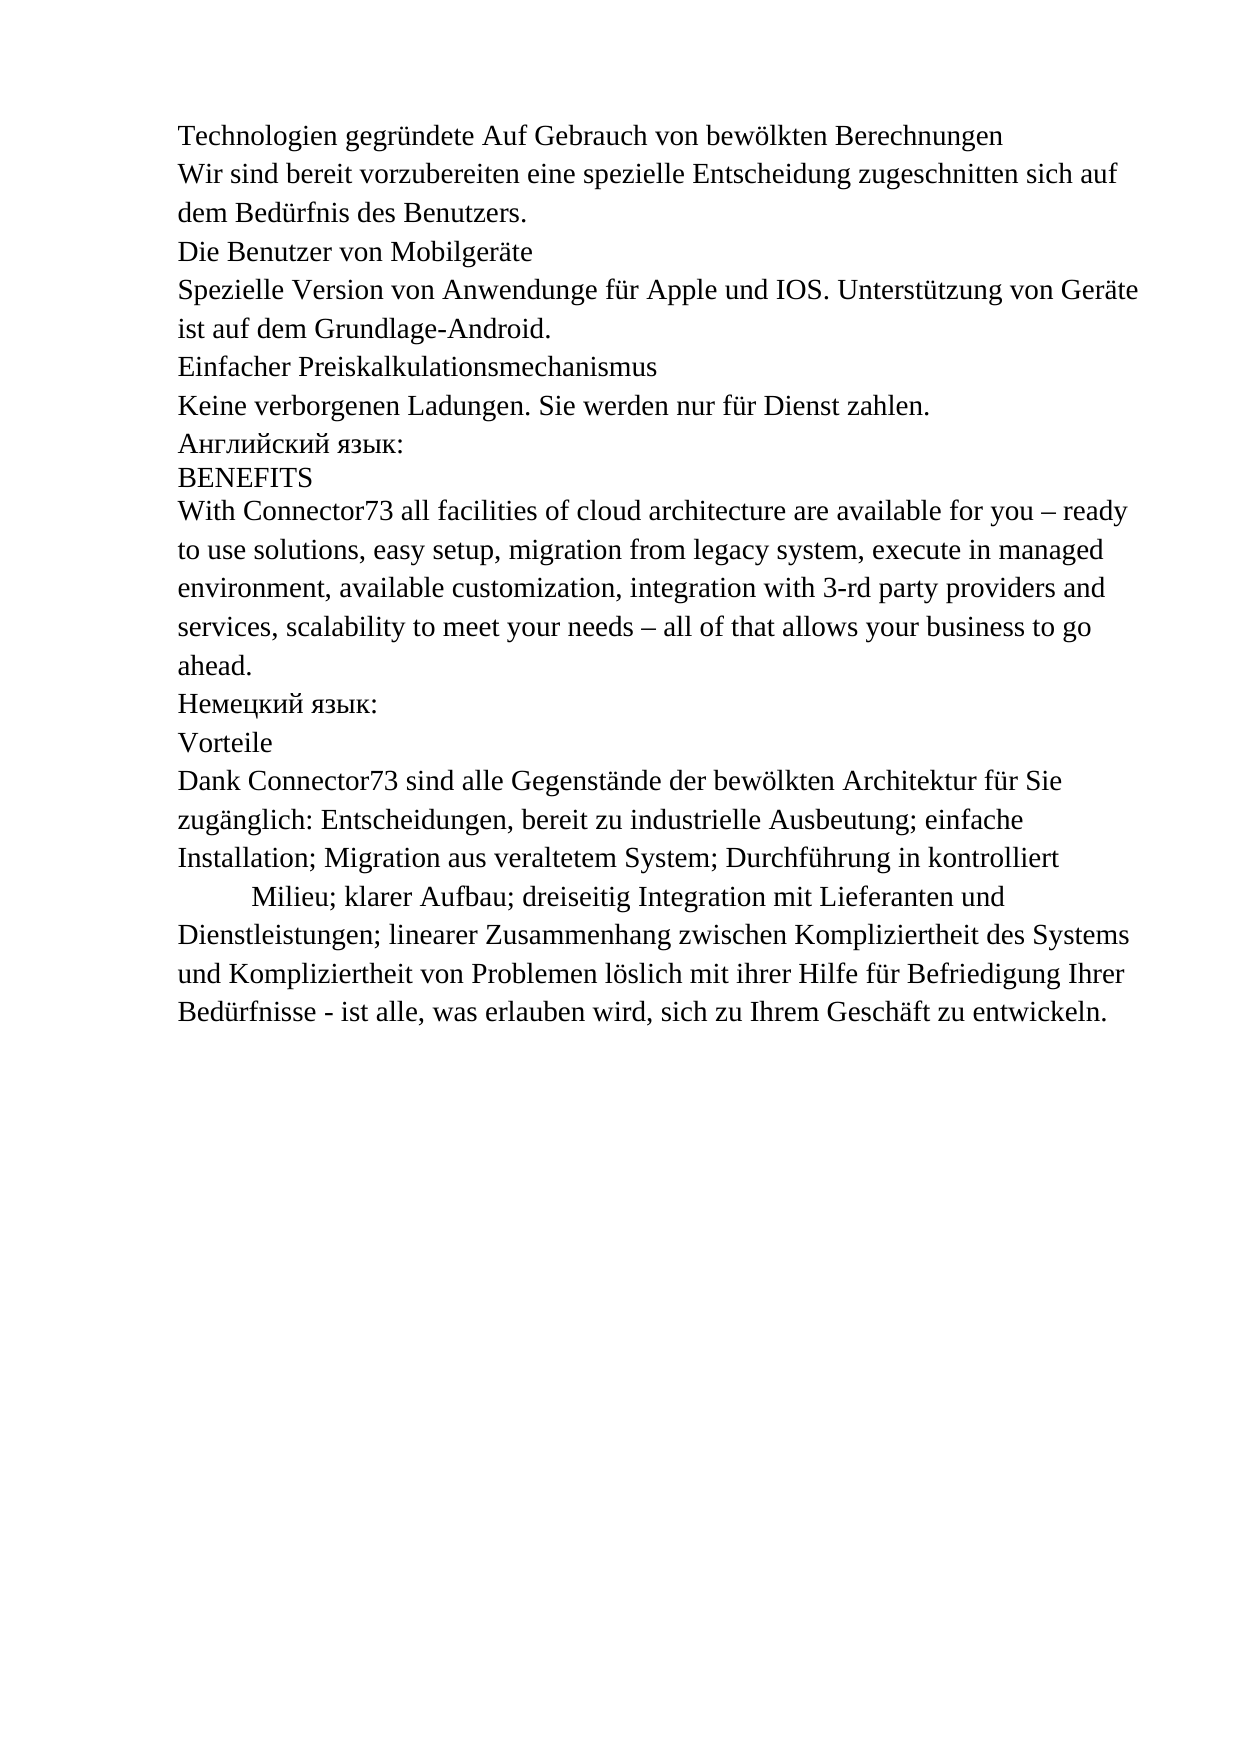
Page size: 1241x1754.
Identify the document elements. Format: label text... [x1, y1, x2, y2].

text Spezielle Version von Anwendunge für Apple und IOS. Unterstützung von Geräte ist auf dem Grundlage-Android. [177, 272, 1152, 344]
text Dank Connector73 sind alle Gegenstände der bewölkten Architektur für Sie zugänglich: Entscheidungen, bereit zu industrielle Ausbeutung; einfache Installation; Migration aus veraltetem System; Durchführung in kontrolliert Milieu; klarer Aufbau; dreiseitig Integration mit Lieferanten und Dienstleistungen; linearer Zusammenhang zwischen Kompliziertheit des Systems und Kompliziertheit von Problemen löslich mit ihrer Hilfe für Befriedigung Ihrer Bedürfnisse - ist alle, was erlauben wird, sich zu Ihrem Geschäft zu entwickeln. [177, 763, 1152, 1028]
text Английский язык: [177, 426, 1152, 460]
text Keine verborgenen Ladungen. Sie werden nur für Dienst zahlen. [177, 388, 1152, 421]
text Die Benutzer von Mobilgeräte [177, 234, 1152, 267]
text Vorteile [177, 725, 1152, 758]
text With Connector73 all facilities of cloud architecture are available for you – ready to use solutions, easy setup, migration from legacy system, execute in managed environment, available customization, integration with 3-rd party providers and services, scalability to meet your needs – all of that allows your business to go ahead. [177, 493, 1152, 681]
text Einfacher Preiskalkulationsmechanismus [177, 349, 1152, 383]
text Wir sind bereit vorzubereiten eine spezielle Entscheidung zugeschnitten sich auf dem Bedürfnis des Benutzers. [177, 157, 1152, 229]
text Technologien gegründete Auf Gebrauch von bewölkten Berechnungen [177, 118, 1152, 152]
text BENEFITS [177, 460, 1152, 493]
text Немецкий язык: [177, 686, 1152, 720]
